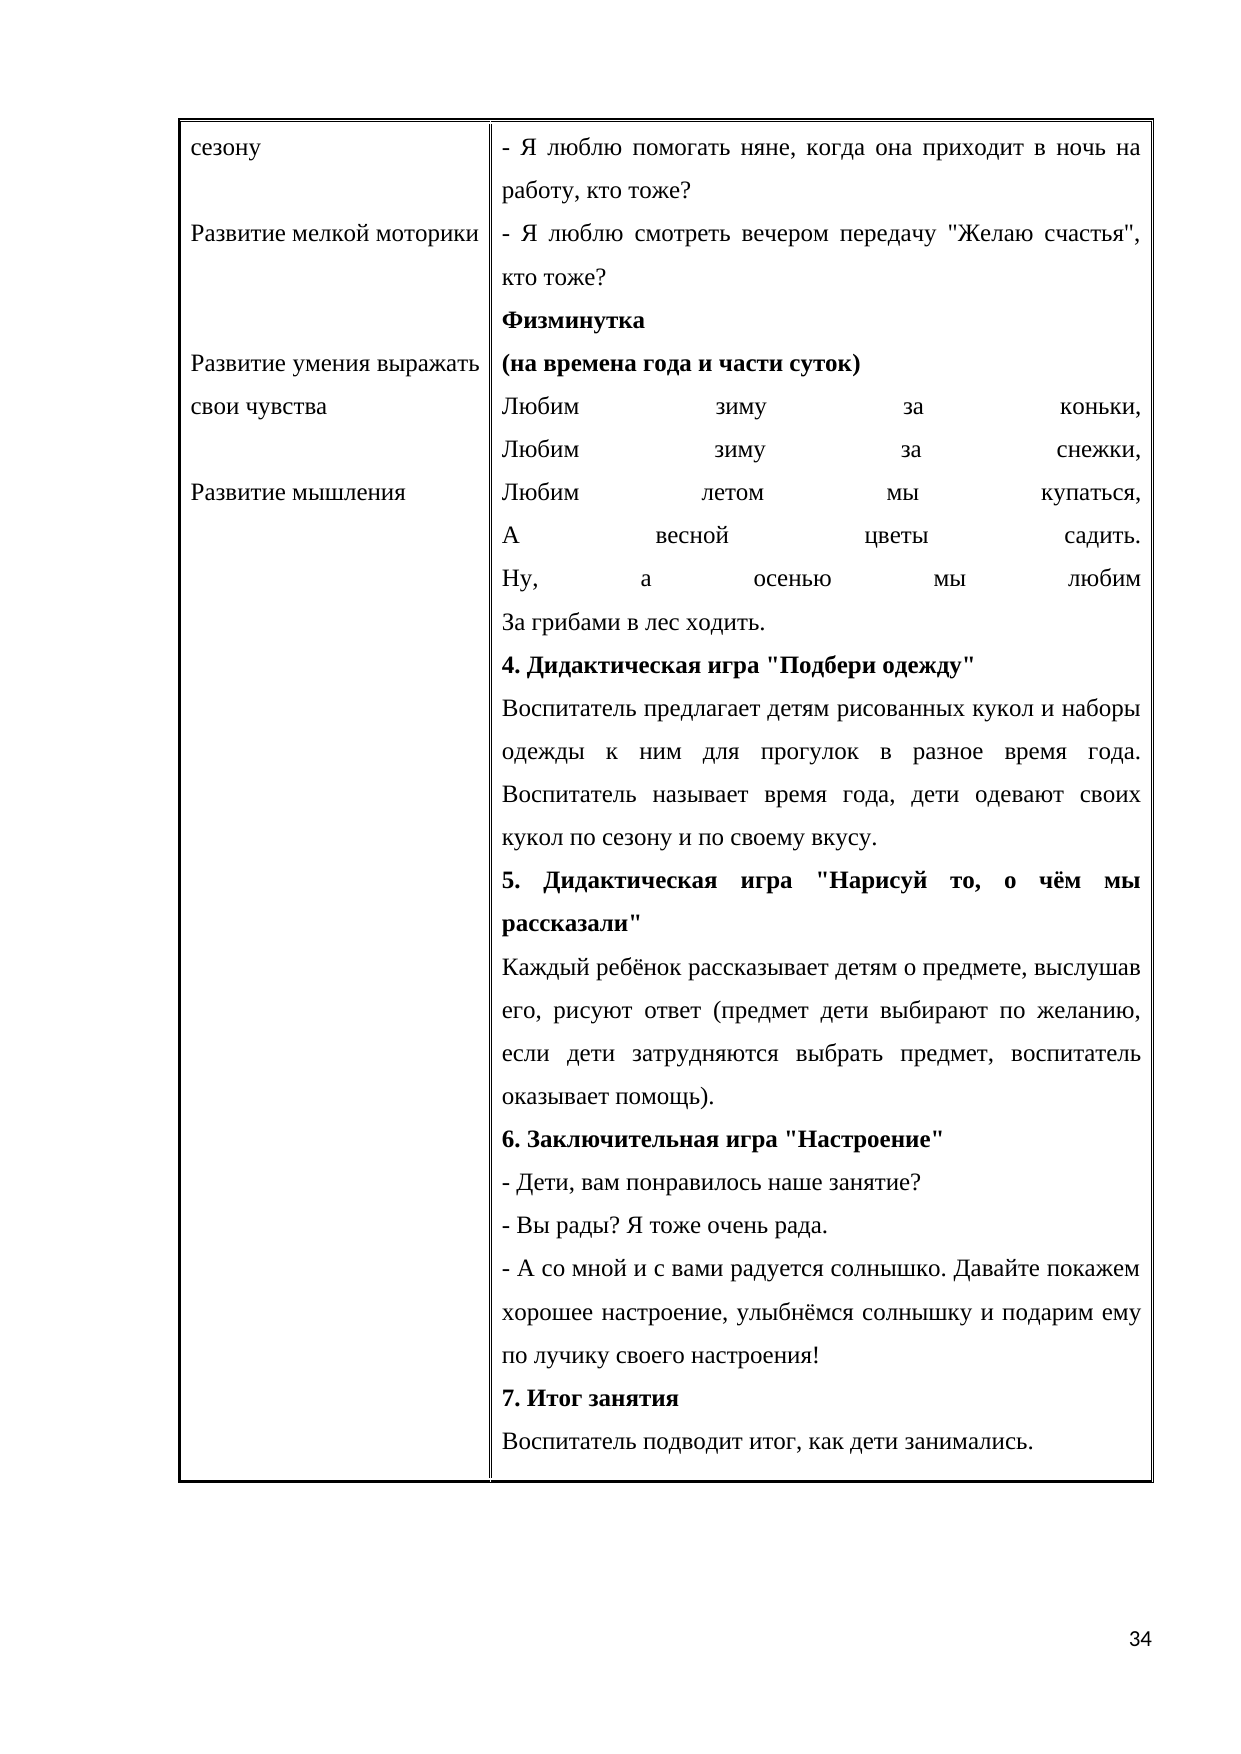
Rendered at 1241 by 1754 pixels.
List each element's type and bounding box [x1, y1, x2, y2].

table_cell [491, 122, 1151, 1480]
table_cell [181, 122, 491, 1480]
